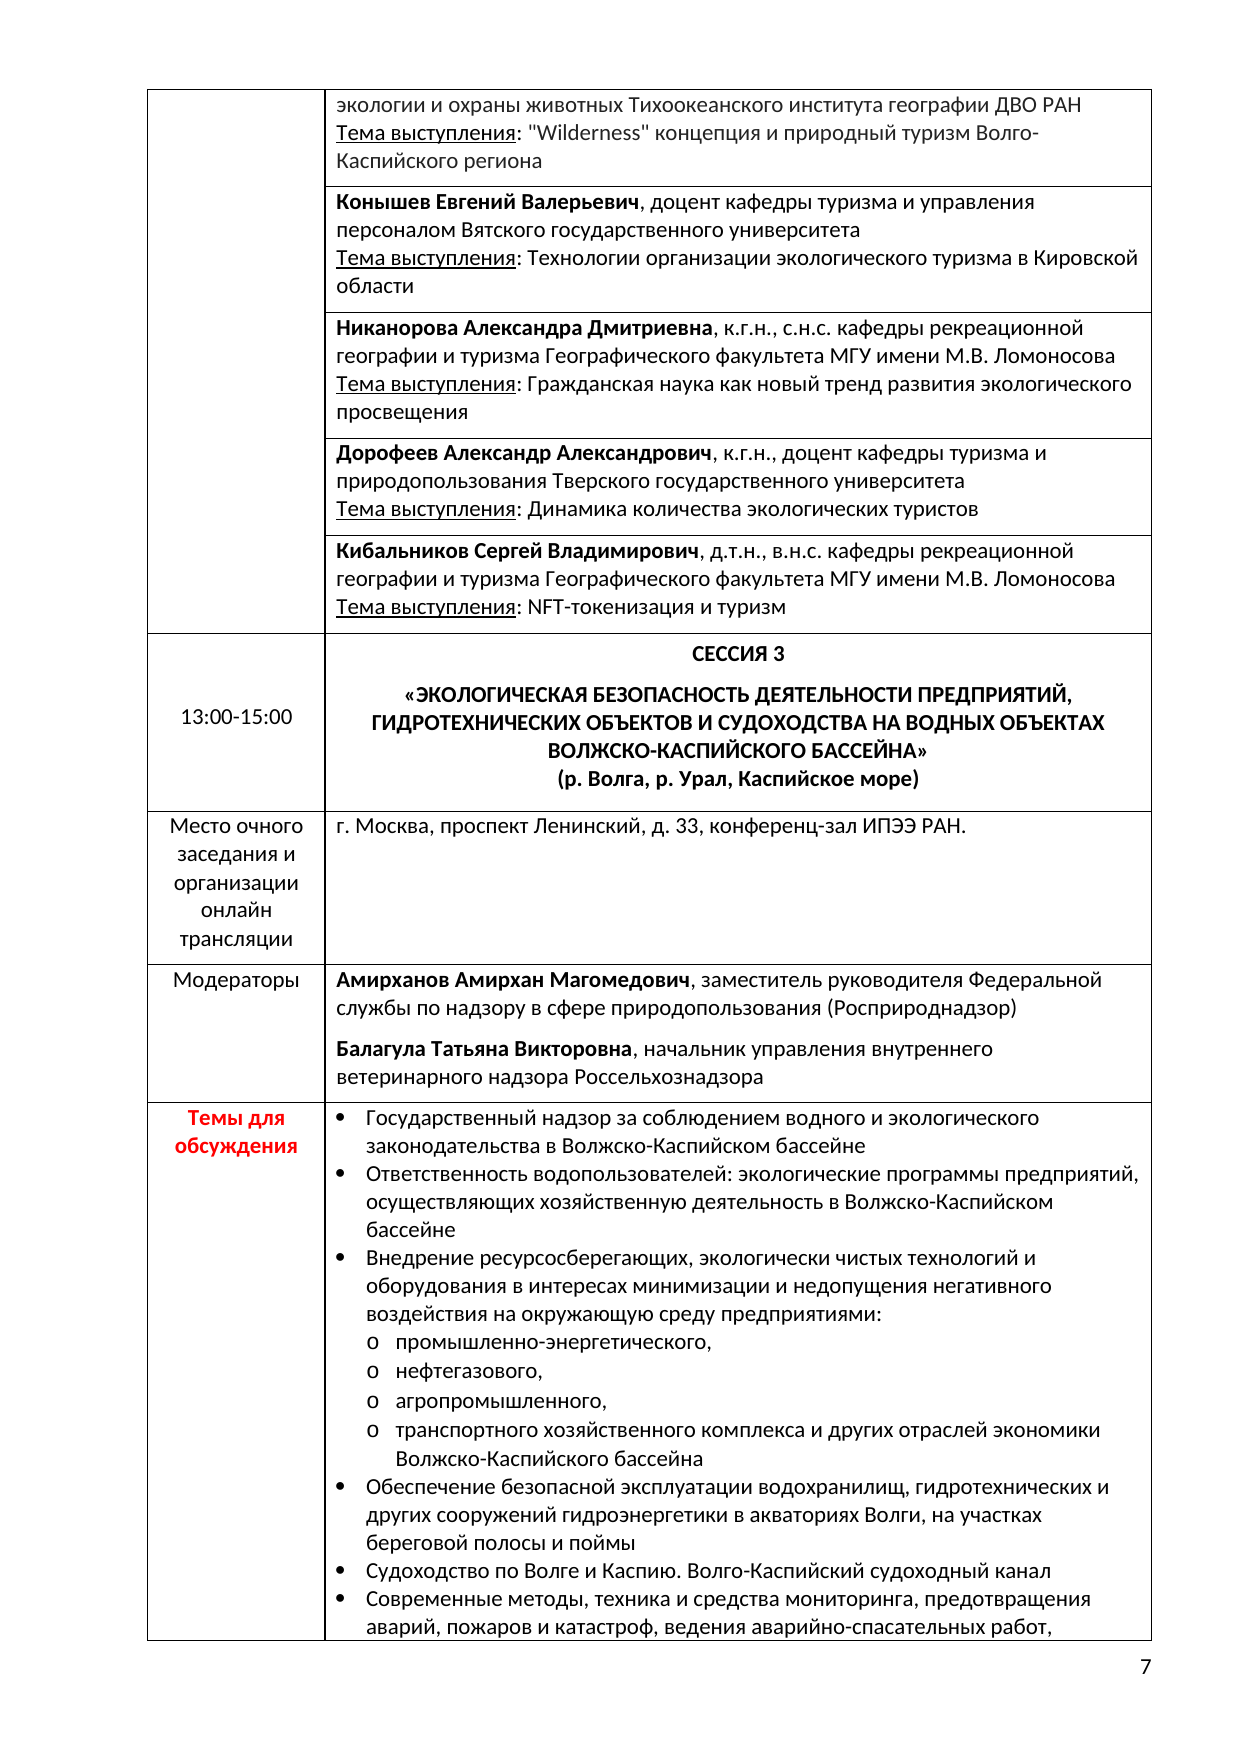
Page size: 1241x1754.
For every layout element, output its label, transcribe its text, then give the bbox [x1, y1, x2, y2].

table_cell Амирханов Амирхан Магомедович, заместитель руководителя Федеральной службы по надзору в сфере природопользования (Росприроднадзор) Балагула Татьяна Викторовна, начальник управления внутреннего ветеринарного надзора Россельхознадзора [326, 965, 1151, 1102]
table_cell Модераторы [148, 965, 324, 1102]
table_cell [326, 1103, 1151, 1640]
table_cell Кибальников Сергей Владимирович, д.т.н., в.н.с. кафедры рекреационной географии и туризма Географического факультета МГУ имени М.В. Ломоносова Тема выступления: NFT-токенизация и туризм [326, 536, 1151, 633]
table_cell Темы для обсуждения [148, 1103, 324, 1640]
table_cell Конышев Евгений Валерьевич, доцент кафедры туризма и управления персоналом Вятского государственного университета Тема выступления: Технологии организации экологического туризма в Кировской области [326, 187, 1151, 312]
table_cell г. Москва, проспект Ленинский, д. 33, конференц-зал ИПЭЭ РАН. [326, 812, 1151, 964]
table_cell Сессия 3 «Экологическая безопасность деятельности предприятий, гидротехнических объектов и судоходства на водных объектах Волжско-каспийского бассейна» (р. Волга, р. Урал, Каспийское море) [326, 634, 1151, 811]
table_cell 13:00-15:00 [148, 634, 324, 811]
table_cell Дорофеев Александр Александрович, к.г.н., доцент кафедры туризма и природопользования Тверского государственного университета Тема выступления: Динамика количества экологических туристов [326, 439, 1151, 535]
table_cell Никанорова Александра Дмитриевна, к.г.н., с.н.с. кафедры рекреационной географии и туризма Географического факультета МГУ имени М.В. Ломоносова Тема выступления: Гражданская наука как новый тренд развития экологического просвещения [326, 313, 1151, 437]
table_cell Место очного заседания и организации онлайн трансляции [148, 812, 324, 964]
